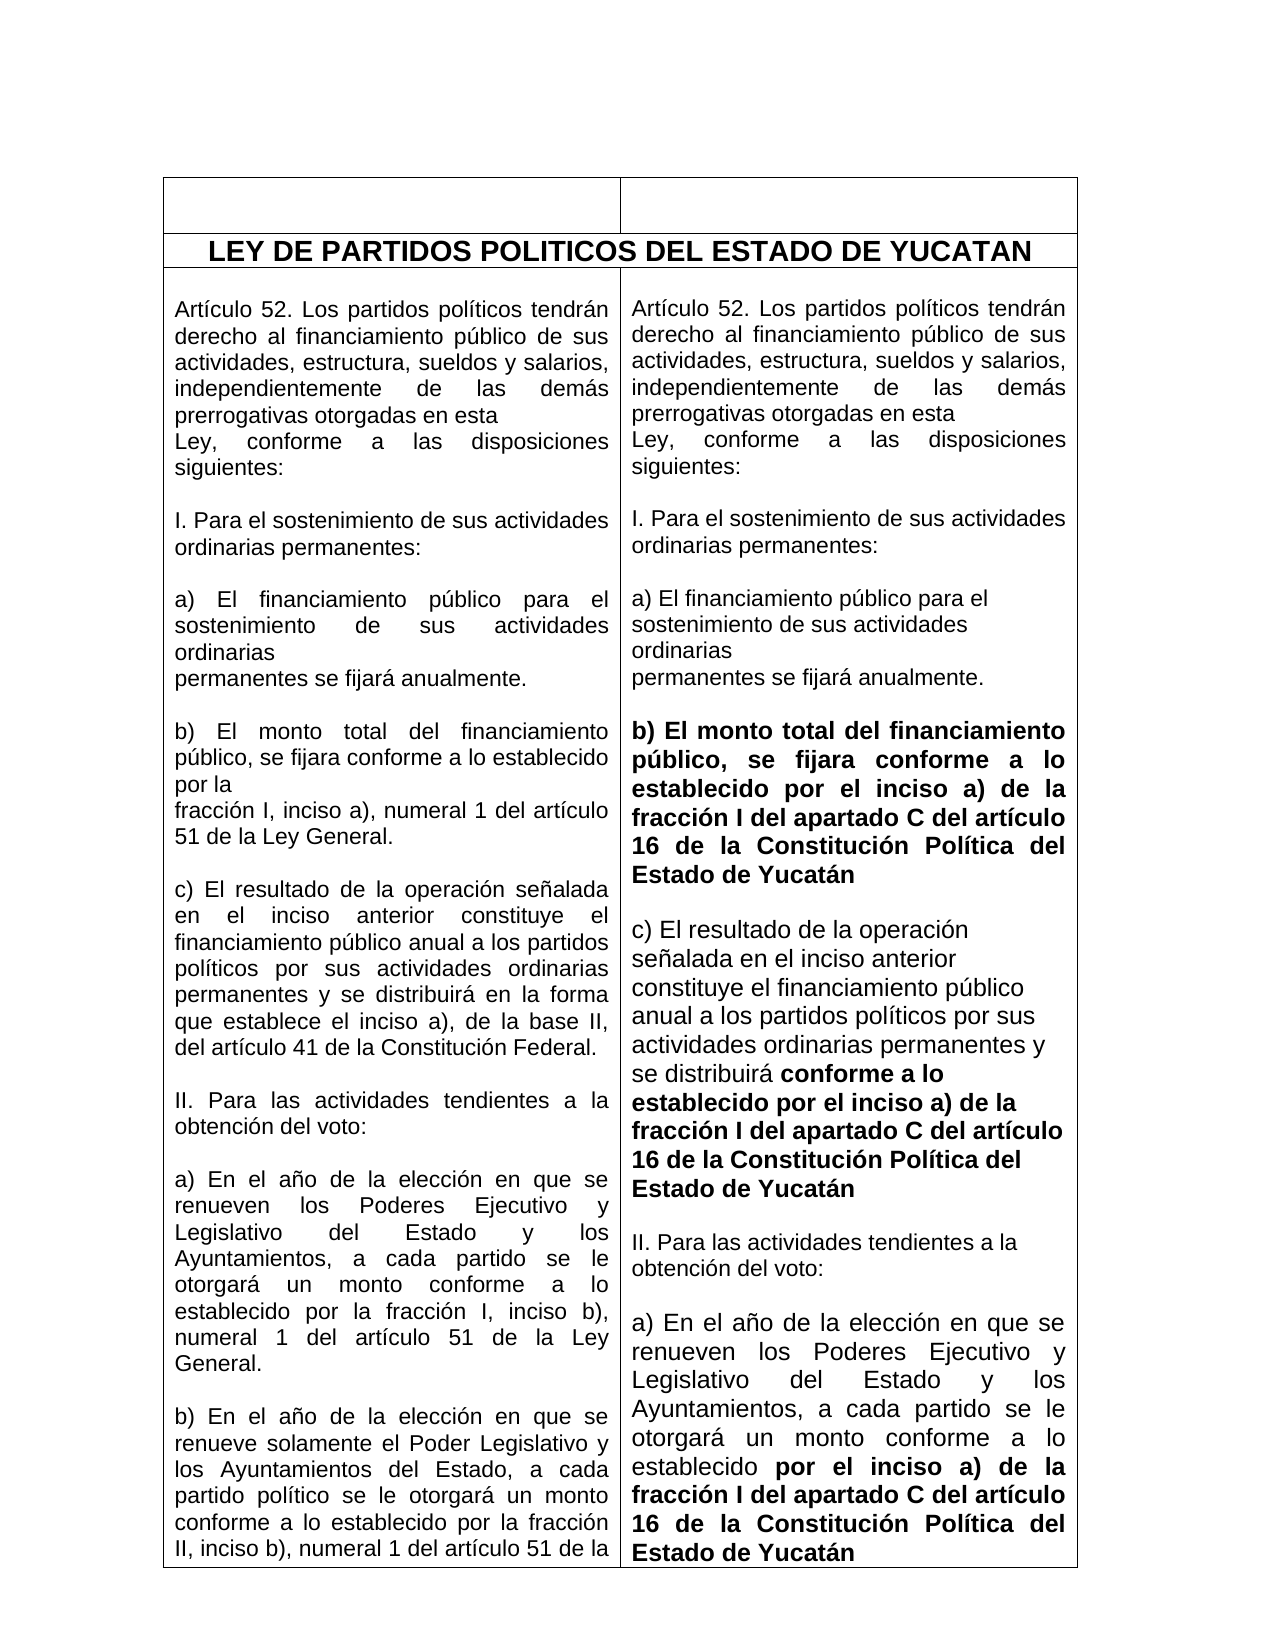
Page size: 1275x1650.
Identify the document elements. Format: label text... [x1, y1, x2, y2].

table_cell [164, 268, 620, 1567]
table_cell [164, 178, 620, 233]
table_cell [621, 268, 1077, 1567]
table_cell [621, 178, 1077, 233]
table_cell LEY DE PARTIDOS POLITICOS DEL ESTADO DE YUCATAN [164, 234, 1077, 267]
